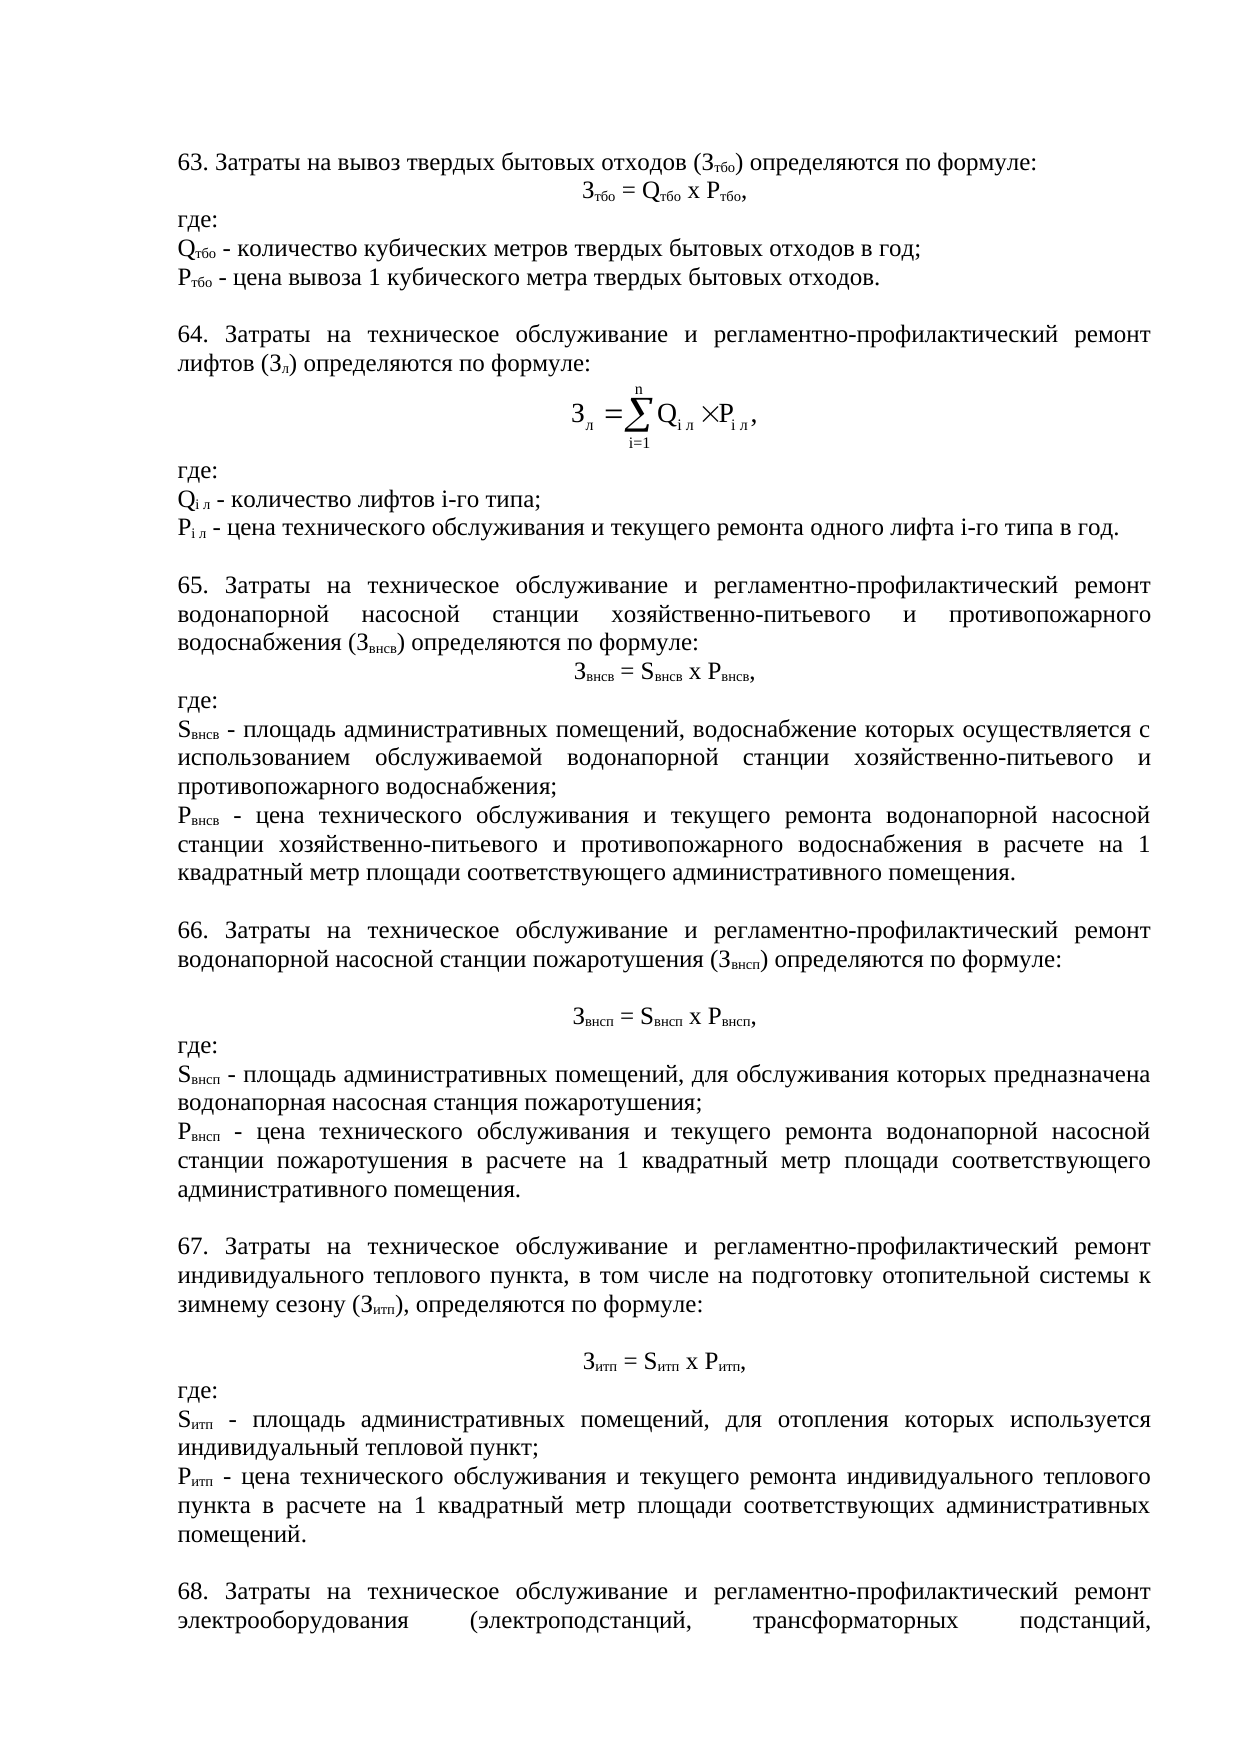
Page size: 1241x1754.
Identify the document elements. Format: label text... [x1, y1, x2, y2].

text Зтбо = Qтбо x Pтбо, [177, 176, 1152, 204]
text Зитп = Sитп x Pитп, [177, 1346, 1152, 1375]
text Pi л - цена технического обслуживания и текущего ремонта одного лифта i-го типа в год. [177, 512, 1152, 541]
text Sвнсп - площадь административных помещений, для обслуживания которых предназначена водонапорная насосная станция пожаротушения; [177, 1059, 1152, 1116]
text Звнсв = Sвнсв x Pвнсв, [177, 656, 1152, 685]
text Qтбо - количество кубических метров твердых бытовых отходов в год; [177, 233, 1152, 262]
text где: [177, 685, 1152, 714]
text 66. Затраты на техническое обслуживание и регламентно-профилактический ремонт водонапорной насосной станции пожаротушения (Звнсп) определяются по формуле: [177, 915, 1152, 972]
text где: [177, 455, 1152, 484]
text Pвнсв - цена технического обслуживания и текущего ремонта водонапорной насосной станции хозяйственно-питьевого и противопожарного водоснабжения в расчете на 1 квадратный метр площади соответствующего административного помещения. [177, 800, 1152, 886]
text где: [177, 1030, 1152, 1059]
text где: [177, 204, 1152, 233]
text Sвнсв - площадь административных помещений, водоснабжение которых осуществляется с использованием обслуживаемой водонапорной станции хозяйственно-питьевого и противопожарного водоснабжения; [177, 714, 1152, 800]
text Pтбо - цена вывоза 1 кубического метра твердых бытовых отходов. [177, 262, 1152, 291]
text 65. Затраты на техническое обслуживание и регламентно-профилактический ремонт водонапорной насосной станции хозяйственно-питьевого и противопожарного водоснабжения (Звнсв) определяются по формуле: [177, 570, 1152, 656]
text Pитп - цена технического обслуживания и текущего ремонта индивидуального теплового пункта в расчете на 1 квадратный метр площади соответствующих административных помещений. [177, 1461, 1152, 1547]
text 63. Затраты на вывоз твердых бытовых отходов (Зтбо) определяются по формуле: [177, 147, 1152, 176]
text 67. Затраты на техническое обслуживание и регламентно-профилактический ремонт индивидуального теплового пункта, в том числе на подготовку отопительной системы к зимнему сезону (Зитп), определяются по формуле: [177, 1231, 1152, 1317]
text Sитп - площадь административных помещений, для отопления которых используется индивидуальный тепловой пункт; [177, 1404, 1152, 1461]
text Звнсп = Sвнсп x Pвнсп, [177, 1001, 1152, 1030]
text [177, 1576, 1152, 1634]
text где: [177, 1375, 1152, 1404]
text 64. Затраты на техническое обслуживание и регламентно-профилактический ремонт лифтов (Зл) определяются по формуле: [177, 319, 1152, 377]
text Qi л - количество лифтов i-го типа; [177, 484, 1152, 512]
text Pвнсп - цена технического обслуживания и текущего ремонта водонапорной насосной станции пожаротушения в расчете на 1 квадратный метр площади соответствующего административного помещения. [177, 1116, 1152, 1202]
